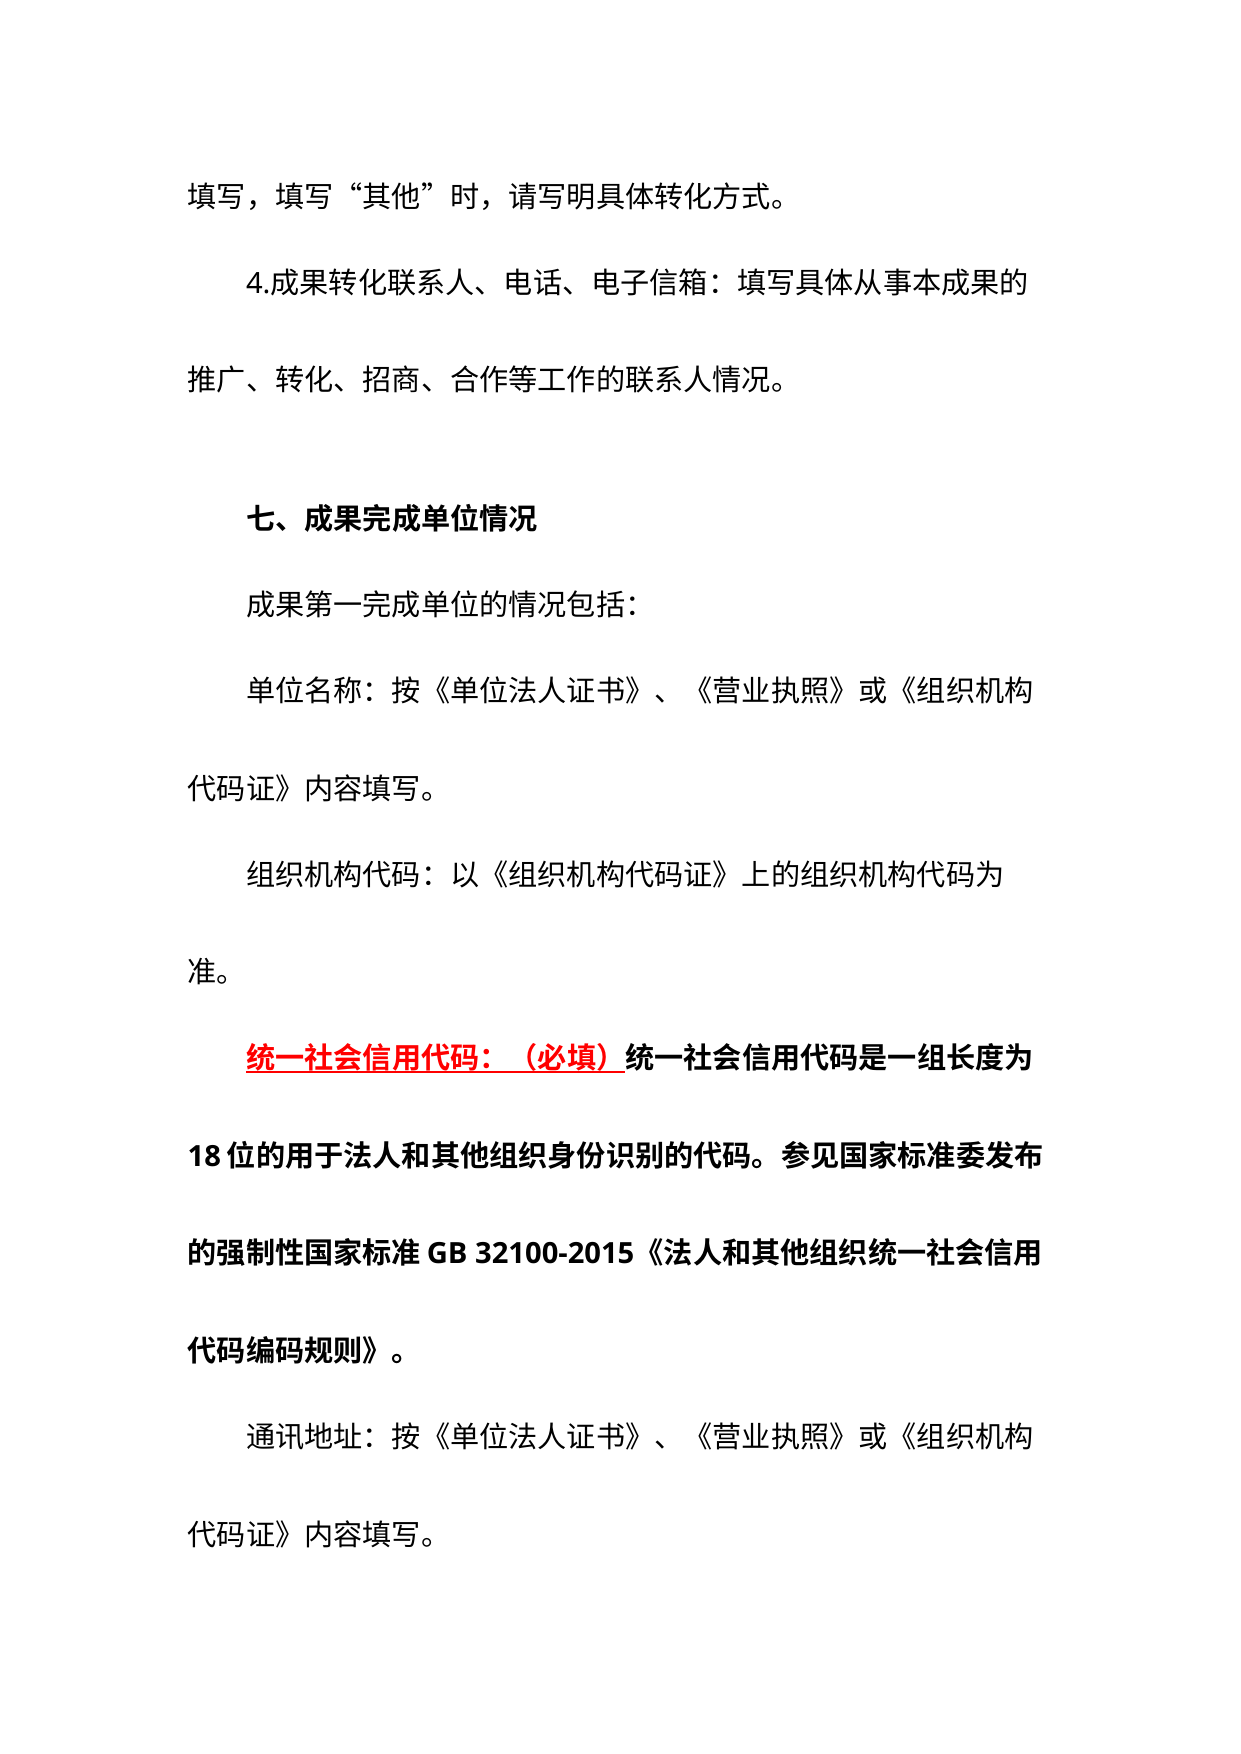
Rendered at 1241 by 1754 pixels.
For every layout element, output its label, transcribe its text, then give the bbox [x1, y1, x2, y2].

text 七、成果完成单位情况 [187, 484, 1053, 549]
text 单位名称：按《单位法人证书》、《营业执照》或《组织机构代码证》内容填写。 [187, 656, 1053, 819]
text 统一社会信用代码：（必填）统一社会信用代码是一组长度为18位的用于法人和其他组织身份识别的代码。参见国家标准委发布的强制性国家标准GB 32100-2015《法人和其他组织统一社会信用代码编码规则》。 [187, 1024, 1053, 1381]
text 组织机构代码：以《组织机构代码证》上的组织机构代码为准。 [187, 840, 1053, 1002]
text 成果第一完成单位的情况包括： [187, 570, 1053, 635]
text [187, 162, 1053, 227]
text 通讯地址：按《单位法人证书》、《营业执照》或《组织机构代码证》内容填写。 [187, 1402, 1053, 1565]
text 4.成果转化联系人、电话、电子信箱：填写具体从事本成果的推广、转化、招商、合作等工作的联系人情况。 [187, 248, 1053, 411]
